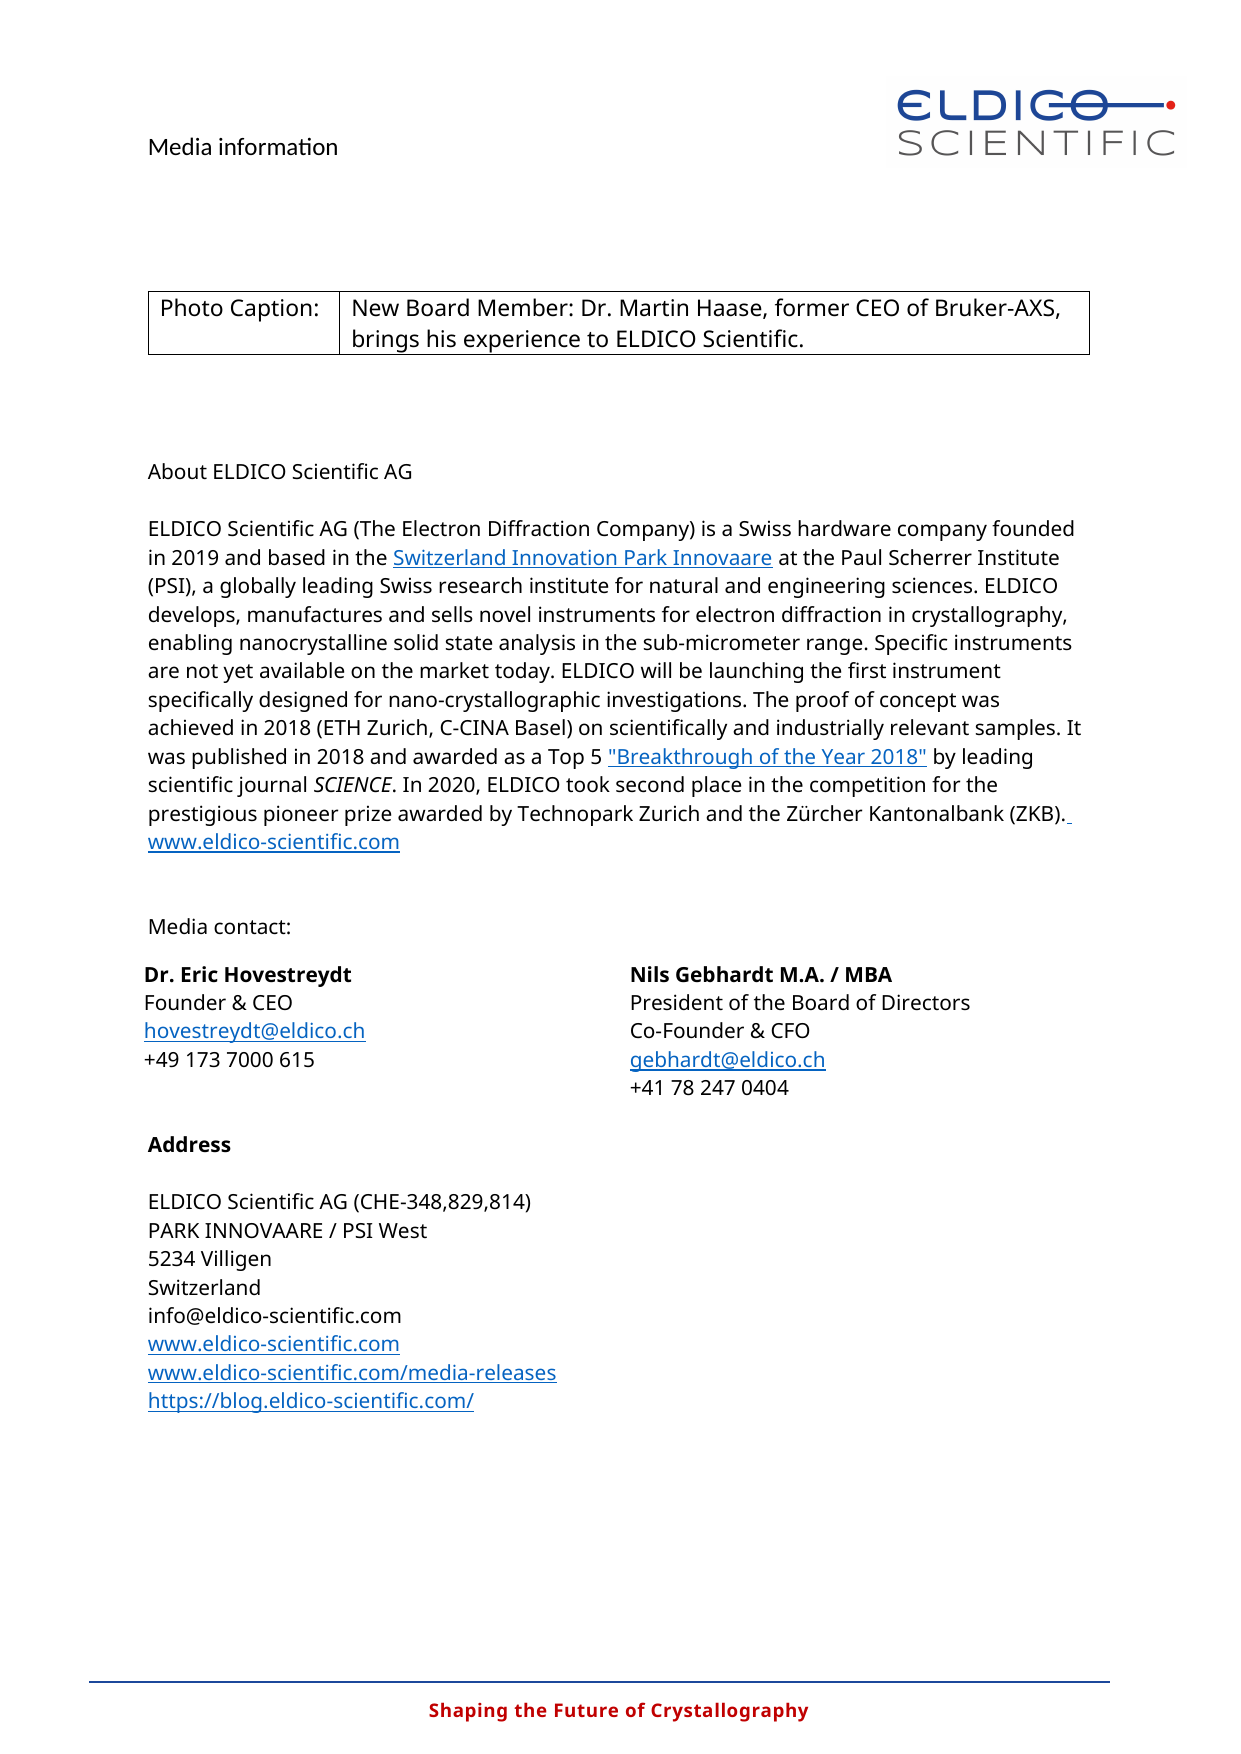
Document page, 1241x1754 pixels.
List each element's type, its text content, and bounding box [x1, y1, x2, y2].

text About ELDICO Scientific AG [148, 457, 1090, 486]
text Switzerland [148, 1273, 1090, 1301]
table_header Dr. Eric Hovestreydt Founder & CEO hovestreydt@eldico.ch +49 173 7000 615 [133, 960, 618, 1102]
text PARK INNOVAARE / PSI West [148, 1216, 1090, 1244]
table_header Nils Gebhardt M.A. / MBA President of the Board of Directors Co-Founder & CFO gebhardt@eldico.ch +41 78 247 0404 [618, 960, 1089, 1102]
text Address [148, 1130, 1090, 1159]
text https://blog.eldico-scientific.com/ [148, 1386, 1090, 1415]
text info@eldico-scientific.com [148, 1301, 1090, 1329]
text ELDICO Scientific AG (CHE-348,829,814) [148, 1187, 1090, 1216]
table_header New Board Member: Dr. Martin Haase, former CEO of Bruker-AXS, brings his experience to ELDICO Scientific. [340, 292, 1089, 354]
text 5234 Villigen [148, 1244, 1090, 1273]
table_header Photo Caption: [149, 292, 339, 354]
picture [886, 76, 1187, 168]
text ELDICO Scientific AG (The Electron Diffraction Company) is a Swiss hardware company founded in 2019 and based in the Switzerland Innovation Park Innovaare at the Paul Scherrer Institute (PSI), a globally leading Swiss research institute for natural and engineering sciences. ELDICO develops, manufactures and sells novel instruments for electron diffraction in crystallography, enabling nanocrystalline solid state analysis in the sub-micrometer range. Specific instruments are not yet available on the market today. ELDICO will be launching the first instrument specifically designed for nano-crystallographic investigations. The proof of concept was achieved in 2018 (ETH Zurich, C-CINA Basel) on scientifically and industrially relevant samples. It was published in 2018 and awarded as a Top 5 "Breakthrough of the Year 2018" by leading scientific journal SCIENCE. In 2020, ELDICO took second place in the competition for the prestigious pioneer prize awarded by Technopark Zurich and the Zürcher Kantonalbank (ZKB). www.eldico-scientific.com [148, 514, 1090, 856]
text www.eldico-scientific.com [148, 1329, 1090, 1358]
text www.eldico-scientific.com/media-releases [148, 1358, 1090, 1386]
text Media contact: [148, 912, 1090, 941]
